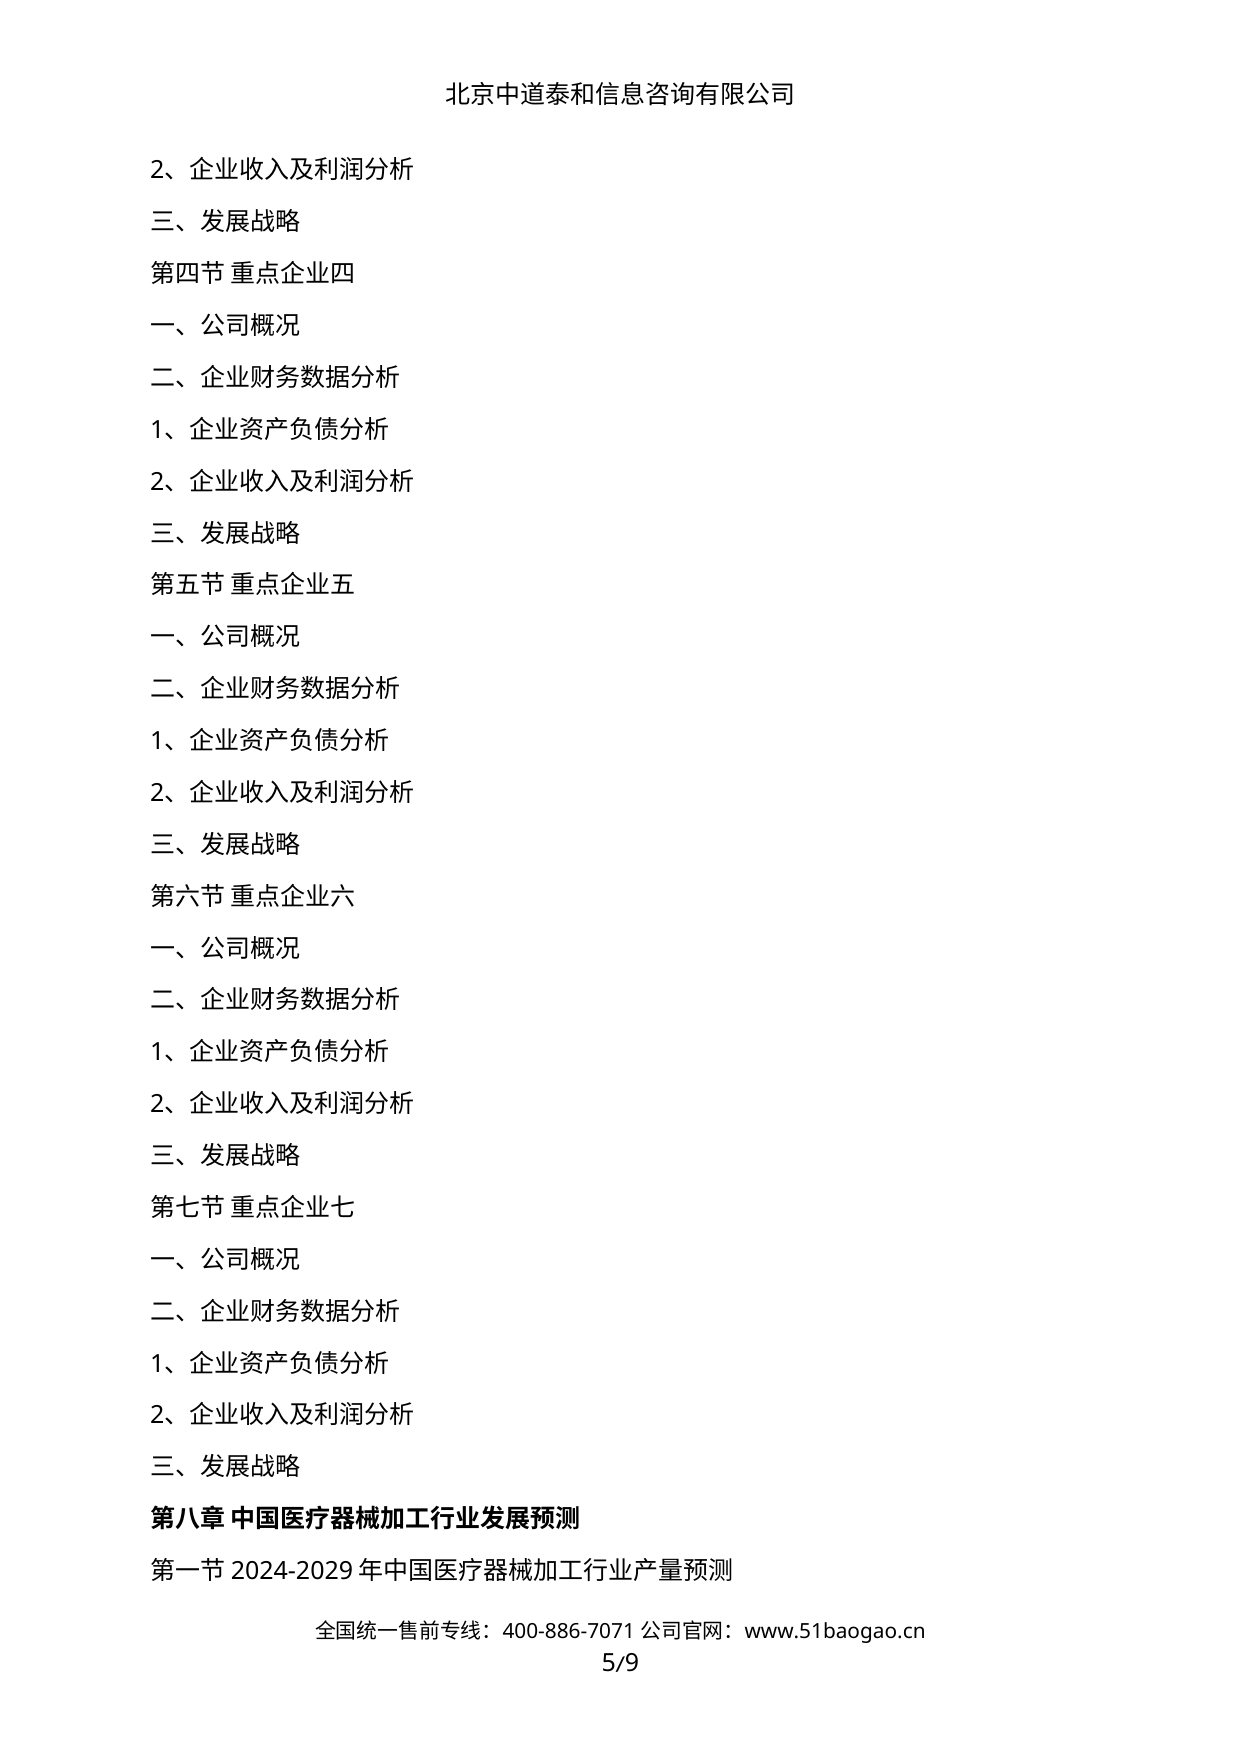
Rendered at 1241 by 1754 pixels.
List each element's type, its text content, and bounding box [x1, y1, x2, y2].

text 1、企业资产负债分析 [150, 1343, 1090, 1379]
text 第一节 2024-2029年中国医疗器械加工行业产量预测 [150, 1551, 1090, 1587]
text 2、企业收入及利润分析 [150, 461, 1090, 497]
text 三、发展战略 [150, 824, 1090, 861]
text 1、企业资产负债分析 [150, 409, 1090, 446]
text 第四节 重点企业四 [150, 254, 1090, 290]
text 一、公司概况 [150, 928, 1090, 964]
text 一、公司概况 [150, 1239, 1090, 1276]
text 二、企业财务数据分析 [150, 980, 1090, 1016]
text 三、发展战略 [150, 513, 1090, 549]
text 2、企业收入及利润分析 [150, 150, 1090, 186]
text 一、公司概况 [150, 306, 1090, 342]
text 2、企业收入及利润分析 [150, 1084, 1090, 1120]
text 三、发展战略 [150, 1447, 1090, 1483]
text 二、企业财务数据分析 [150, 357, 1090, 394]
text 二、企业财务数据分析 [150, 669, 1090, 705]
text 一、公司概况 [150, 617, 1090, 653]
text 1、企业资产负债分析 [150, 721, 1090, 757]
text 2、企业收入及利润分析 [150, 1395, 1090, 1431]
text 第七节 重点企业七 [150, 1187, 1090, 1224]
text 三、发展战略 [150, 1136, 1090, 1172]
text 三、发展战略 [150, 202, 1090, 238]
text 二、企业财务数据分析 [150, 1291, 1090, 1327]
text 第五节 重点企业五 [150, 565, 1090, 601]
text 1、企业资产负债分析 [150, 1032, 1090, 1068]
text 第八章 中国医疗器械加工行业发展预测 [150, 1499, 1090, 1535]
text 2、企业收入及利润分析 [150, 772, 1090, 809]
text 第六节 重点企业六 [150, 876, 1090, 912]
